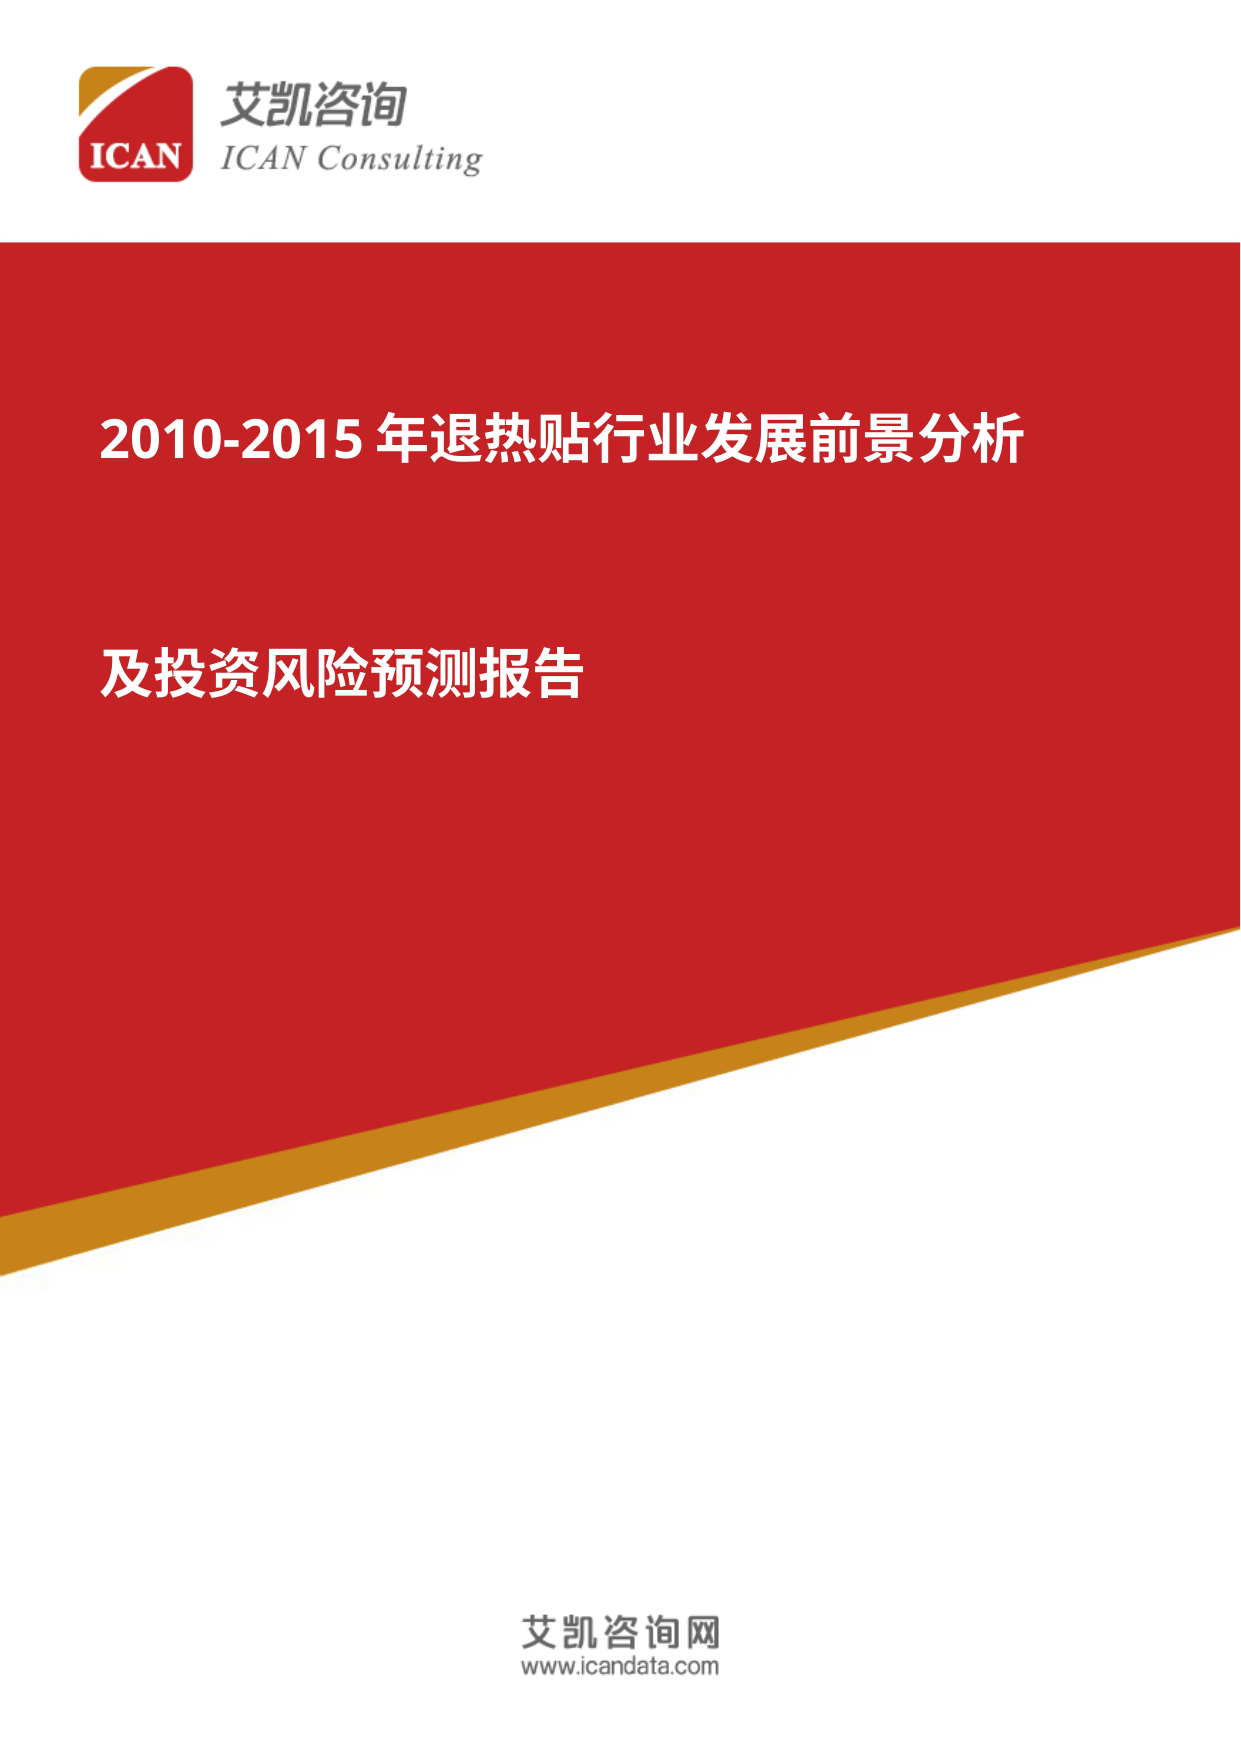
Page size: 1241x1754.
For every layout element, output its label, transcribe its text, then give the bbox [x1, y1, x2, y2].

picture [0, 5, 1241, 1754]
subtitle 2010-2015年退热贴行业发展前景分析及投资风险预测报告 [99, 386, 1053, 718]
